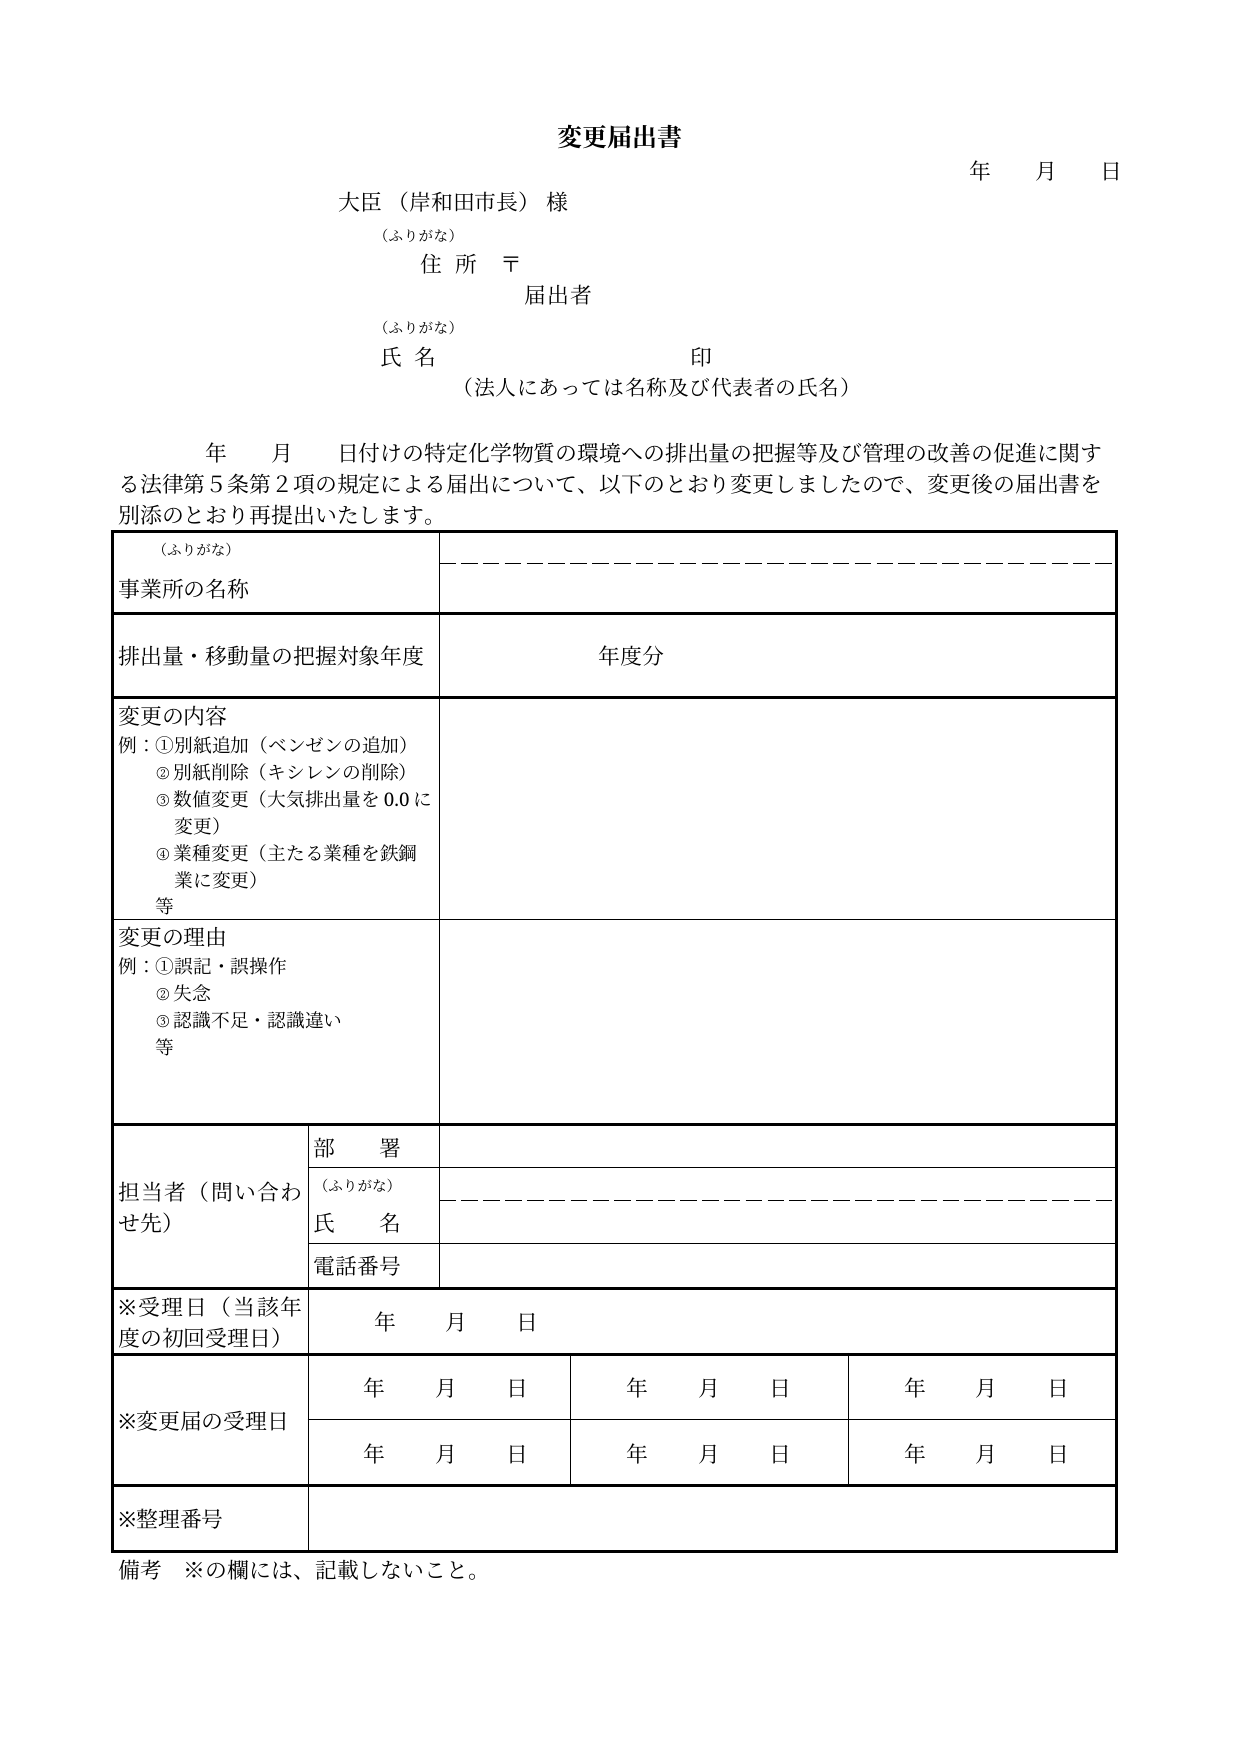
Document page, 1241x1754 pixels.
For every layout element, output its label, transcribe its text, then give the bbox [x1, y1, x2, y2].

table_cell [440, 920, 1115, 1123]
table_cell ※受理日（当該年度の初回受理日） [114, 1290, 308, 1353]
table_cell 年 月 日 [849, 1356, 1115, 1418]
table_cell 年 月 日 [849, 1420, 1115, 1484]
table_cell [440, 1200, 1115, 1243]
text （ふりがな） [118, 310, 1122, 340]
table_cell ※整理番号 [114, 1487, 308, 1550]
text 大臣 （岸和田市長） 様 [118, 186, 1122, 217]
table_cell 電話番号 [309, 1244, 439, 1287]
table_cell [309, 1487, 1115, 1550]
table_cell （ふりがな） [309, 1168, 439, 1200]
table_cell 排出量・移動量の把握対象年度 [114, 615, 439, 696]
table_cell [440, 699, 1115, 919]
text 氏 名 印 [118, 340, 1122, 372]
table_cell [440, 563, 1115, 612]
table_cell 年度分 [440, 615, 1115, 696]
text 届出者 [118, 278, 1122, 310]
text （ふりがな） [118, 217, 1122, 247]
text 変更届出書 [118, 118, 1122, 154]
text 住 所 〒 [118, 247, 1122, 278]
table_cell 氏 名 [309, 1200, 439, 1243]
table_cell 年 月 日 [309, 1420, 570, 1484]
text 年 月 日付けの特定化学物質の環境への排出量の把握等及び管理の改善の促進に関する法律第５条第２項の規定による届出について、以下のとおり変更しましたので、変更後の届出書を別添のとおり再提出いたします。 [118, 436, 1122, 530]
table_cell 年 月 日 [309, 1356, 570, 1418]
table_cell 部 署 [309, 1126, 439, 1167]
table_cell 年 月 日 [571, 1420, 848, 1484]
table_cell [440, 1244, 1115, 1287]
table_cell 変更の理由 例：①誤記・誤操作 ②失念 ③認識不足・認識違い 等 [114, 920, 439, 1123]
text 年 月 日 [118, 154, 1122, 186]
table_cell 変更の内容 例：①別紙追加（ベンゼンの追加） ②別紙削除（キシレンの削除） ③数値変更（大気排出量を0.0に変更） ④業種変更（主たる業種を鉄鋼業に変更） 等 [114, 699, 439, 919]
table_cell 年 月 日 [571, 1356, 848, 1418]
text 備考 ※の欄には、記載しないこと。 [118, 1553, 1122, 1584]
table_cell [440, 1126, 1115, 1167]
table_header （ふりがな） [114, 533, 439, 563]
text （法人にあっては名称及び代表者の氏名） [118, 372, 1122, 402]
table_cell [440, 1168, 1115, 1200]
table_header [440, 533, 1115, 563]
table_cell 年 月 日 [309, 1290, 1115, 1353]
table_cell 事業所の名称 [114, 563, 439, 612]
table_cell 担当者（問い合わせ先） [114, 1126, 308, 1287]
table_cell ※変更届の受理日 [114, 1356, 308, 1484]
